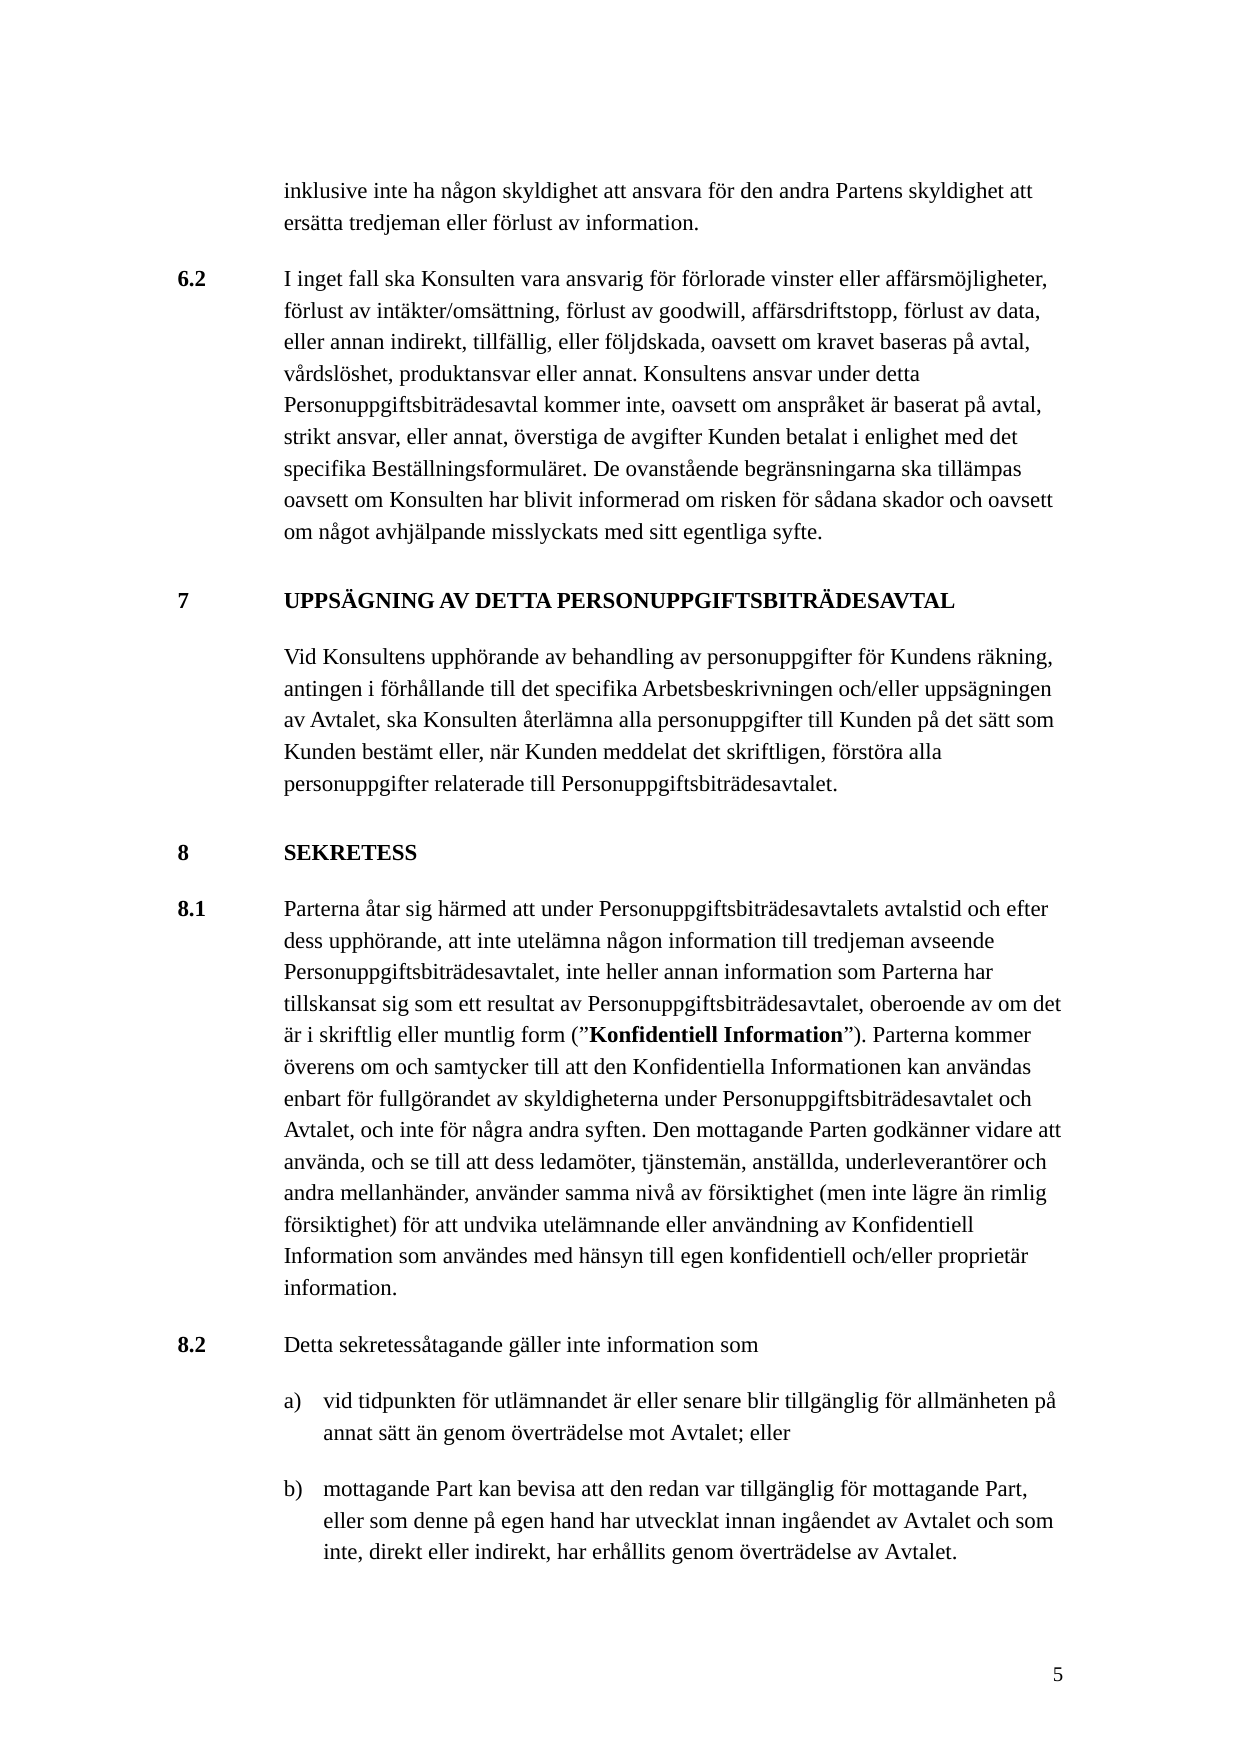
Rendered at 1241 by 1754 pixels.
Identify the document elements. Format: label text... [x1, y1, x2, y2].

list mottagande Part kan bevisa att den redan var tillgänglig för mottagande Part, eller som denne på egen hand har utvecklat innan ingåendet av Avtalet och som inte, direkt eller indirekt, har erhållits genom överträdelse av Avtalet. [283, 1475, 1063, 1565]
text Parterna åtar sig härmed att under Personuppgiftsbiträdesavtalets avtalstid och efter dess upphörande, att inte utelämna någon information till tredjeman avseende Personuppgiftsbiträdesavtalet, inte heller annan information som Parterna har tillskansat sig som ett resultat av Personuppgiftsbiträdesavtalet, oberoende av om det är i skriftlig eller muntlig form (”Konfidentiell Information”). Parterna kommer överens om och samtycker till att den Konfidentiella Informationen kan användas enbart för fullgörandet av skyldigheterna under Personuppgiftsbiträdesavtalet och Avtalet, och inte för några andra syften. Den mottagande Parten godkänner vidare att använda, och se till att dess ledamöter, tjänstemän, anställda, underleverantörer och andra mellanhänder, använder samma nivå av försiktighet (men inte lägre än rimlig försiktighet) för att undvika utelämnande eller användning av Konfidentiell Information som användes med hänsyn till egen konfidentiell och/eller proprietär information. [177, 895, 1063, 1300]
subtitle sekretess [177, 839, 1063, 865]
text Detta sekretessåtagande gäller inte information som [177, 1331, 1063, 1357]
text I inget fall ska Konsulten vara ansvarig för förlorade vinster eller affärsmöjligheter, förlust av intäkter/omsättning, förlust av goodwill, affärsdriftstopp, förlust av data, eller annan indirekt, tillfällig, eller följdskada, oavsett om kravet baseras på avtal, vårdslöshet, produktansvar eller annat. Konsultens ansvar under detta Personuppgiftsbiträdesavtal kommer inte, oavsett om anspråket är baserat på avtal, strikt ansvar, eller annat, överstiga de avgifter Kunden betalat i enlighet med det specifika Beställningsformuläret. De ovanstående begränsningarna ska tillämpas oavsett om Konsulten har blivit informerad om risken för sådana skador och oavsett om något avhjälpande misslyckats med sitt egentliga syfte. [177, 265, 1063, 544]
list Vid Konsultens upphörande av behandling av personuppgifter för Kundens räkning, antingen i förhållande till det specifika Arbetsbeskrivningen och/eller uppsägningen av Avtalet, ska Konsulten återlämna alla personuppgifter till Kunden på det sätt som Kunden bestämt eller, när Kunden meddelat det skriftligen, förstöra alla personuppgifter relaterade till Personuppgiftsbiträdesavtalet. [283, 643, 1063, 796]
subtitle uppsägning av detta personuppgiftsbiträdesavtal [177, 587, 1063, 613]
list vid tidpunkten för utlämnandet är eller senare blir tillgänglig för allmänheten på annat sätt än genom överträdelse mot Avtalet; eller [283, 1387, 1063, 1445]
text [177, 177, 1063, 235]
